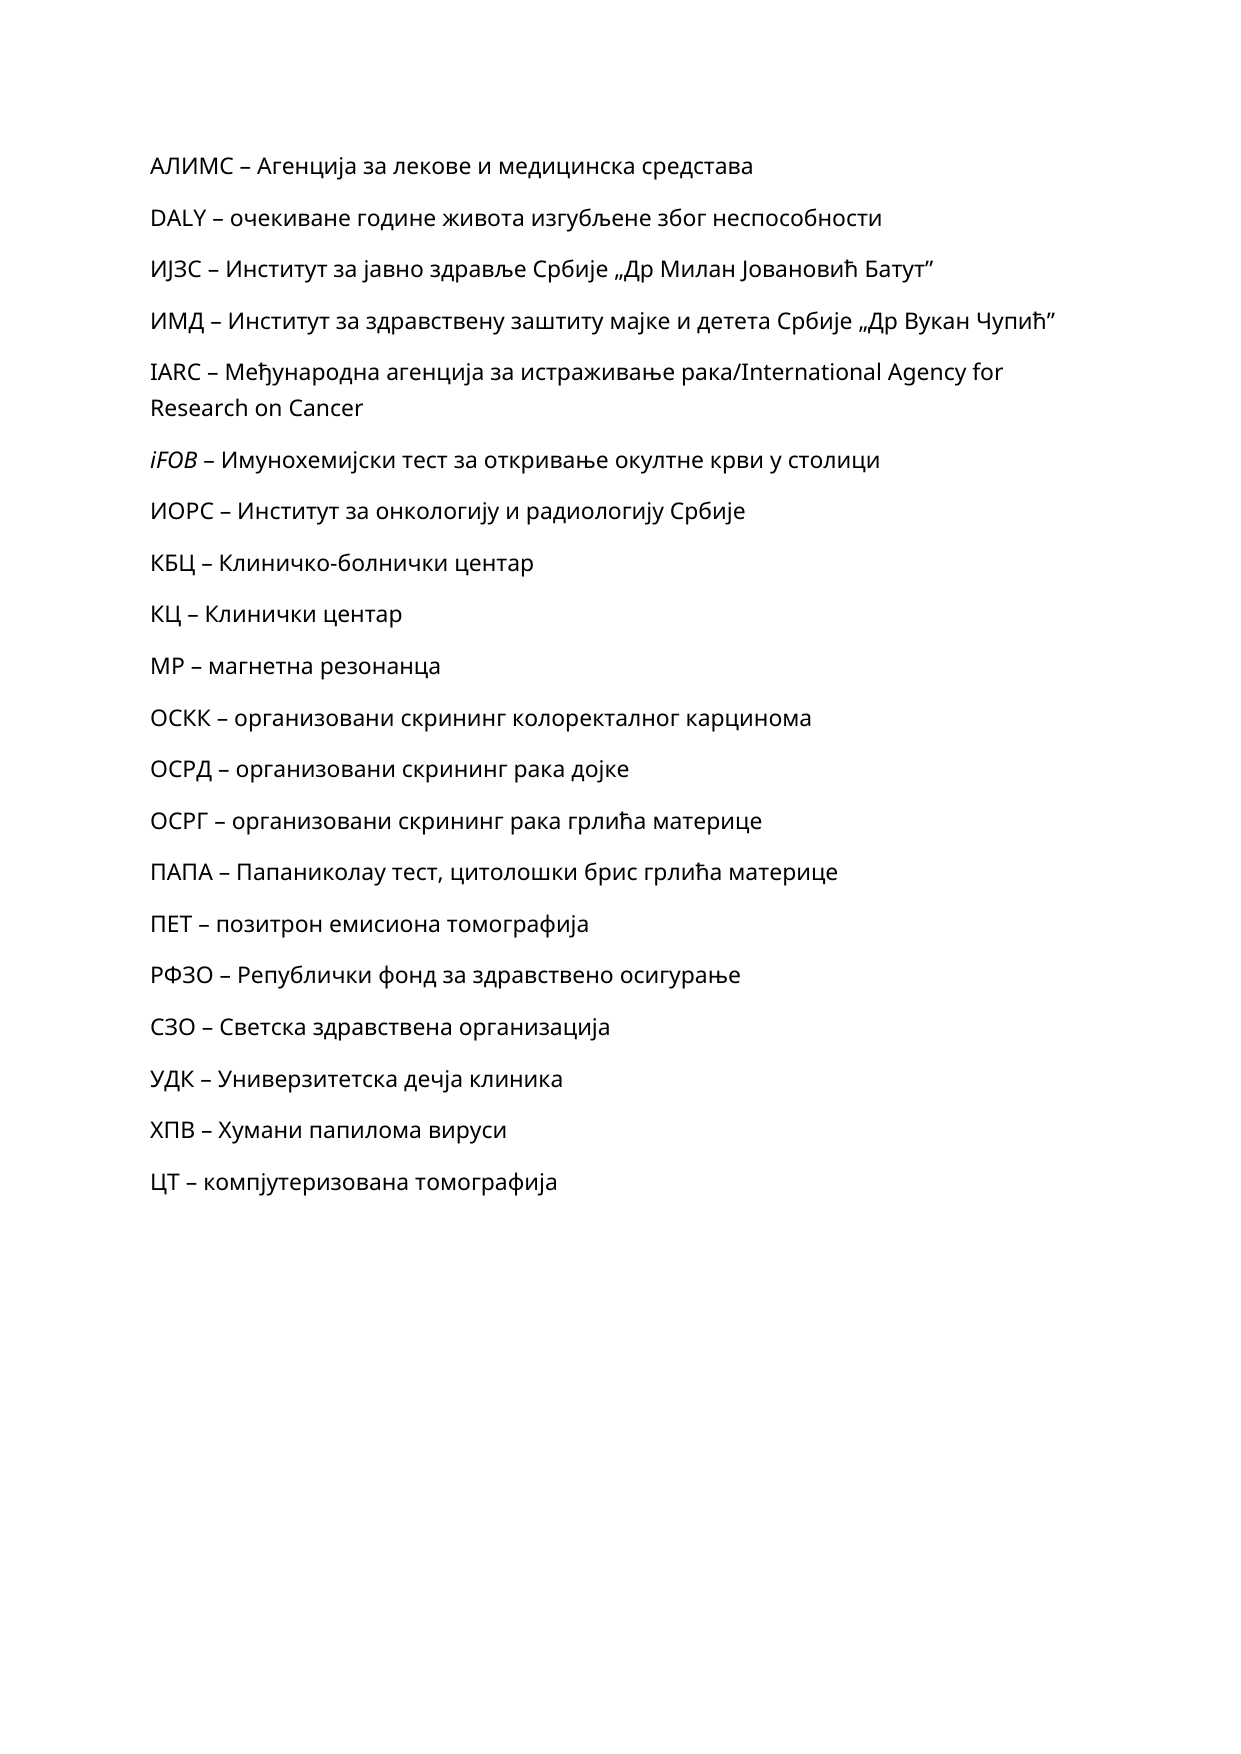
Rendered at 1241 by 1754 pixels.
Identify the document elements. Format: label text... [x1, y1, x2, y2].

text МР – магнетна резонанца [150, 650, 1090, 681]
text АЛИМС – Агенција за лекове и медицинска средстава [150, 150, 1090, 181]
text IARC – Међународна агенција за истраживање рака/International Agency for Research on Cancer [150, 356, 1090, 423]
text РФЗО – Републички фонд за здравствено осигурање [150, 959, 1090, 991]
text КЦ – Клинички центар [150, 598, 1090, 630]
text ОСКК – организовани скрининг колоректалног карцинома [150, 702, 1090, 733]
text ХПВ – Хумани папилома вируси [150, 1114, 1090, 1145]
text ПАПА – Папаниколау тест, цитолошки брис грлића материце [150, 856, 1090, 887]
text УДК – Универзитетска дечја клиника [150, 1062, 1090, 1094]
text ИЈЗС – Институт за јавно здравље Србије „Др Милан Јовановић Батут” [150, 253, 1090, 284]
text ИОРС – Институт за онкологију и радиологију Србије [150, 495, 1090, 527]
text ИМД – Институт за здравствену заштиту мајке и детета Србије „Др Вукан Чупић” [150, 305, 1090, 336]
text КБЦ – Клиничко-болнички центар [150, 547, 1090, 578]
text ОСРГ – организовани скрининг рака грлића материце [150, 805, 1090, 836]
text iFOB – Имунохемијски тест за откривање окултне крви у столици [150, 444, 1090, 475]
text ЦТ – компјутеризована томографија [150, 1166, 1090, 1197]
text DALY – очекиване године живота изгубљене због неспособности [150, 202, 1090, 233]
text СЗО – Светска здравствена организација [150, 1011, 1090, 1042]
text ОСРД – организовани скрининг рака дојке [150, 753, 1090, 784]
text ПЕТ – позитрон емисиона томографија [150, 908, 1090, 939]
